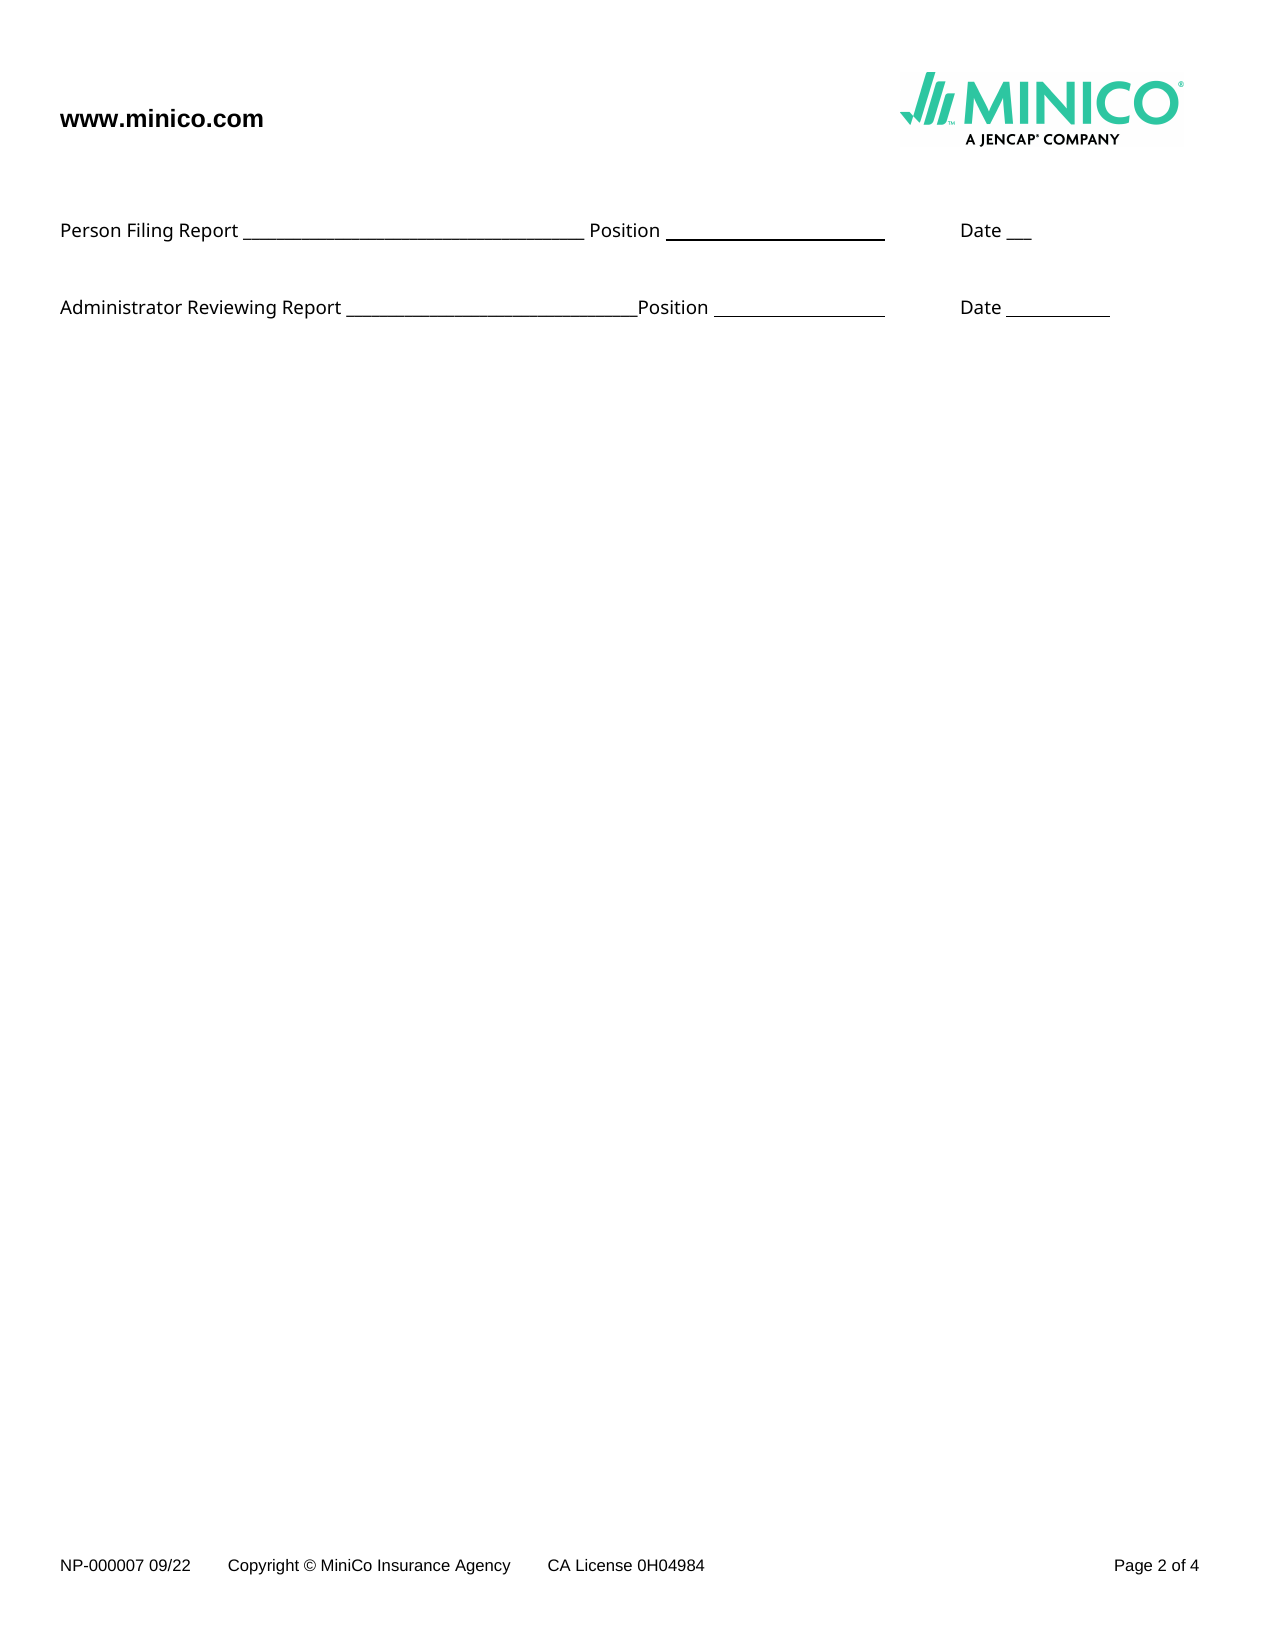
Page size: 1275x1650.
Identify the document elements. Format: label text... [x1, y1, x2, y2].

text Administrator Reviewing Report ___________________________________Position Date [60, 294, 1230, 320]
picture [900, 72, 1184, 147]
text Person Filing Report _________________________________________ Position Date ___ [60, 218, 1230, 243]
